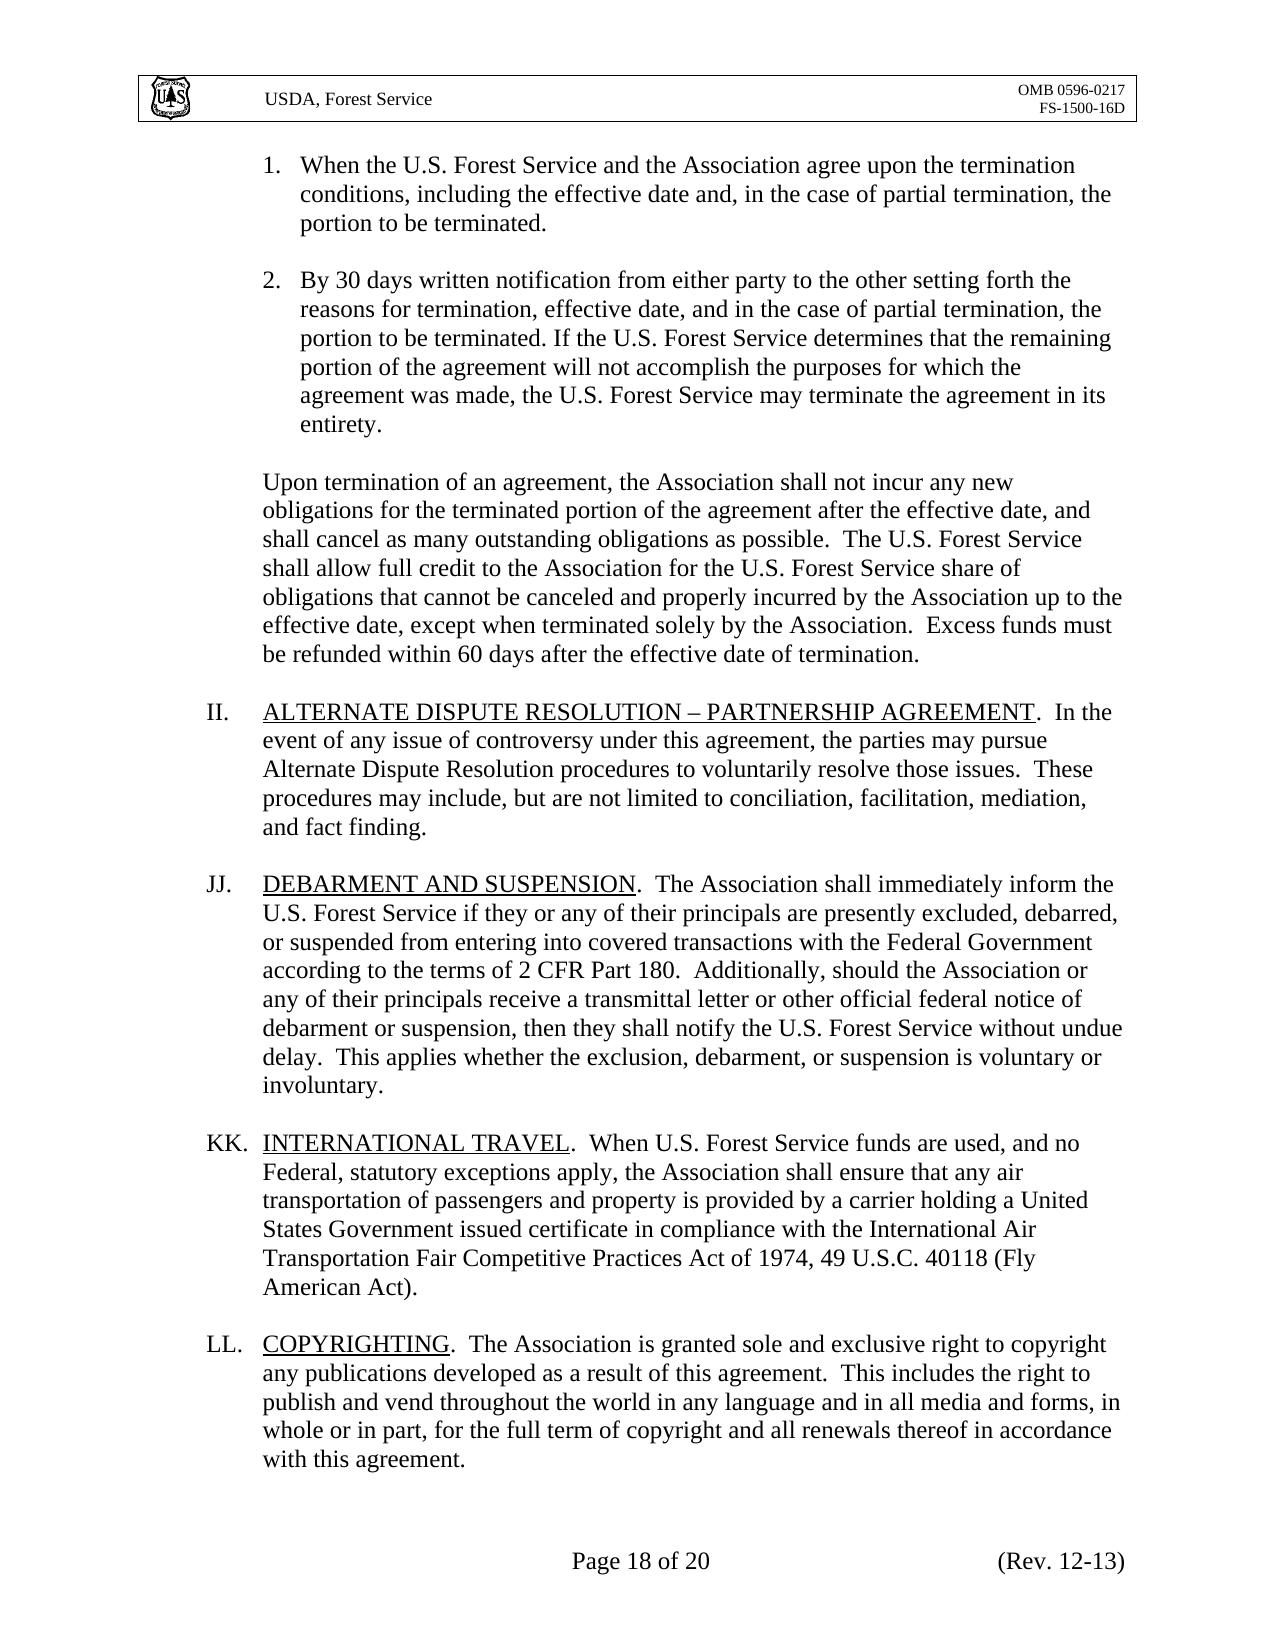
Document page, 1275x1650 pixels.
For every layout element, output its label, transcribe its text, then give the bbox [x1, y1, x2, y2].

picture [150, 76, 191, 121]
list COPYRIGHTING. The Association is granted sole and exclusive right to copyright any publications developed as a result of this agreement. This includes the right to publish and vend throughout the world in any language and in all media and forms, in whole or in part, for the full term of copyright and all renewals thereof in accordance with this agreement. [206, 1329, 1125, 1473]
list ALTERNATE DISPUTE RESOLUTION – PARTNERSHIP AGREEMENT. In the event of any issue of controversy under this agreement, the parties may pursue Alternate Dispute Resolution procedures to voluntarily resolve those issues. These procedures may include, but are not limited to conciliation, facilitation, mediation, and fact finding. [206, 697, 1125, 841]
list When the U.S. Forest Service and the Association agree upon the termination conditions, including the effective date and, in the case of partial termination, the portion to be terminated. [262, 151, 1125, 237]
list By 30 days written notification from either party to the other setting forth the reasons for termination, effective date, and in the case of partial termination, the portion to be terminated. If the U.S. Forest Service determines that the remaining portion of the agreement will not accomplish the purposes for which the agreement was made, the U.S. Forest Service may terminate the agreement in its entirety. [262, 266, 1125, 438]
text Upon termination of an agreement, the Association shall not incur any new obligations for the terminated portion of the agreement after the effective date, and shall cancel as many outstanding obligations as possible. The U.S. Forest Service shall allow full credit to the Association for the U.S. Forest Service share of obligations that cannot be canceled and properly incurred by the Association up to the effective date, except when terminated solely by the Association. Excess funds must be refunded within 60 days after the effective date of termination. [262, 467, 1125, 668]
list INTERNATIONAL TRAVEL. When U.S. Forest Service funds are used, and no Federal, statutory exceptions apply, the Association shall ensure that any air transportation of passengers and property is provided by a carrier holding a United States Government issued certificate in compliance with the International Air Transportation Fair Competitive Practices Act of 1974, 49 U.S.C. 40118 (Fly American Act). [206, 1128, 1125, 1301]
list DEBARMENT AND SUSPENSION. The Association shall immediately inform the U.S. Forest Service if they or any of their principals are presently excluded, debarred, or suspended from entering into covered transactions with the Federal Government according to the terms of 2 CFR Part 180. Additionally, should the Association or any of their principals receive a transmittal letter or other official federal notice of debarment or suspension, then they shall notify the U.S. Forest Service without undue delay. This applies whether the exclusion, debarment, or suspension is voluntary or involuntary. [206, 869, 1125, 1099]
